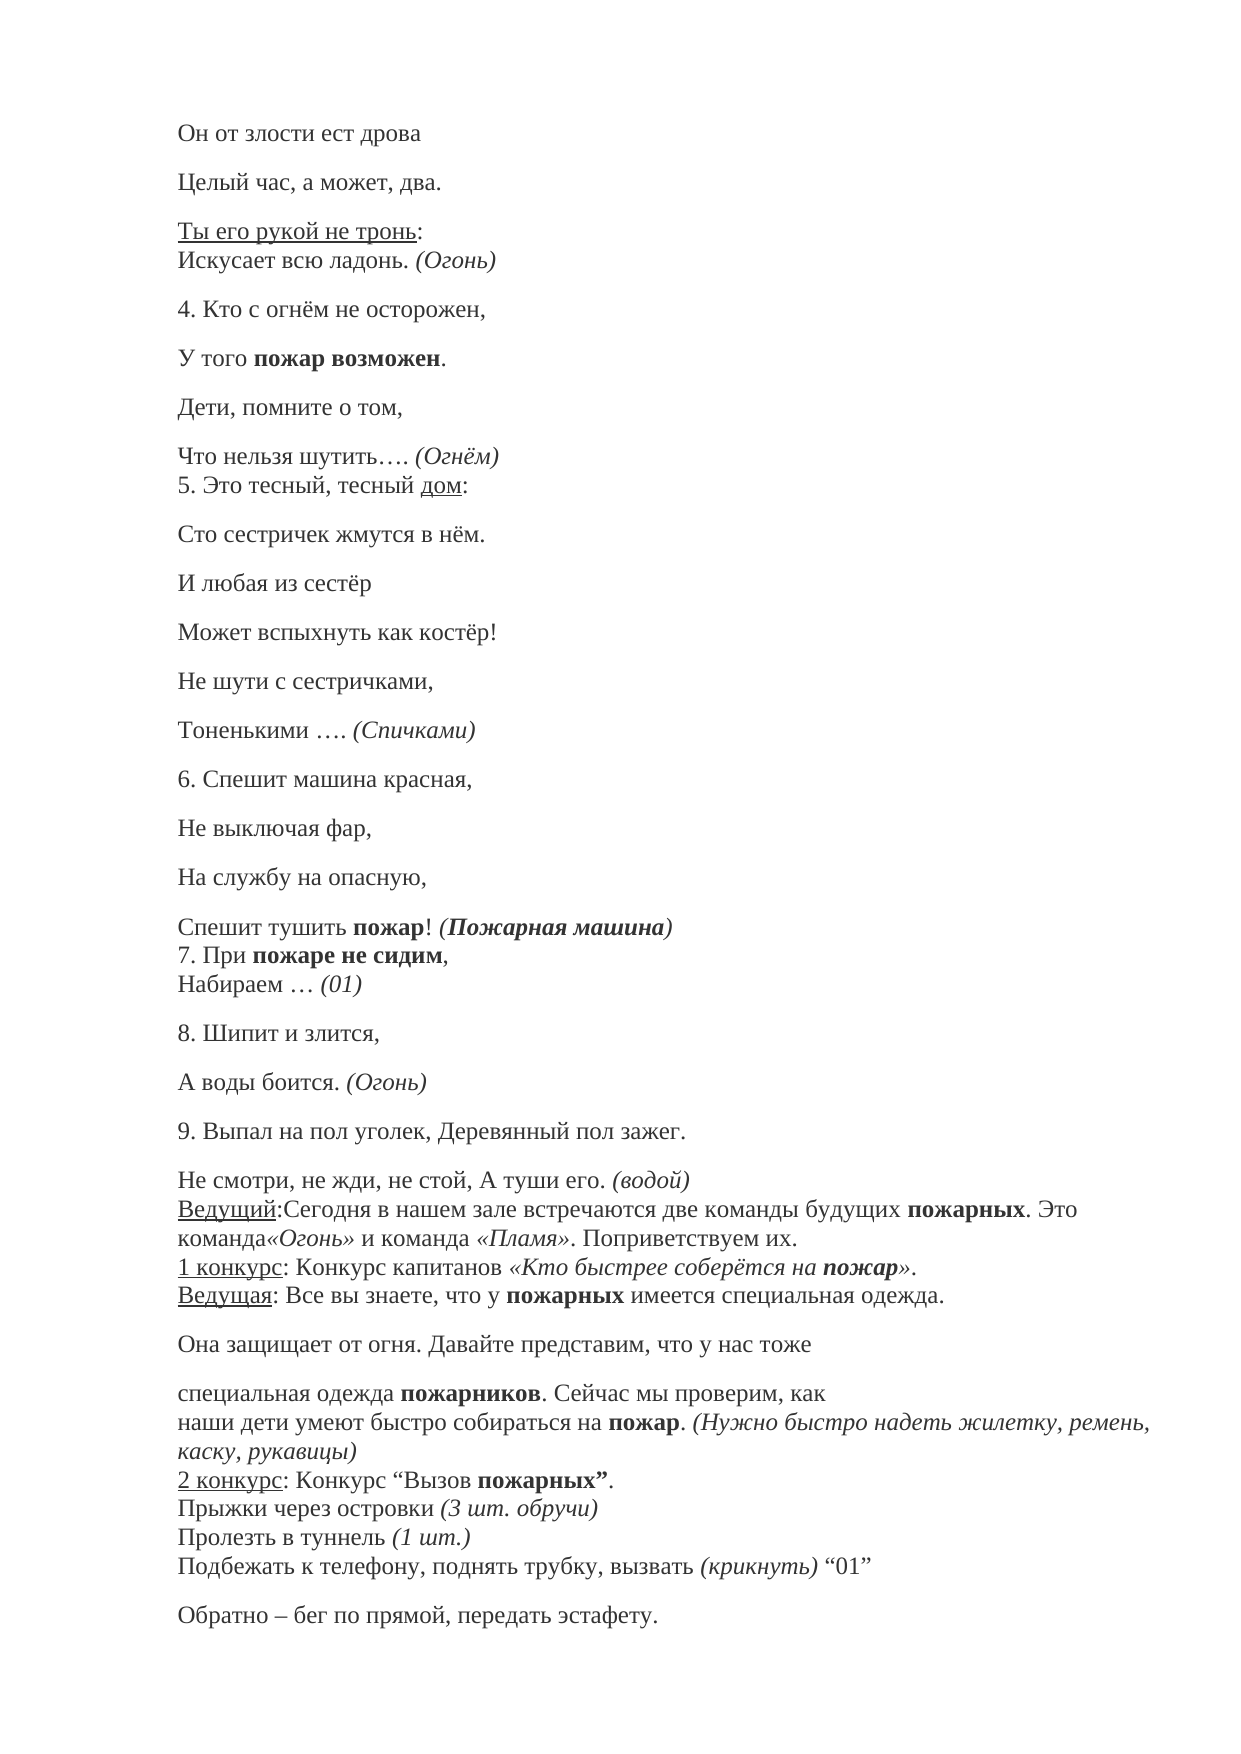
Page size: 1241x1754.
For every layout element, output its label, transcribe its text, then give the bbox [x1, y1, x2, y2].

text Не смотри, не жди, не стой, А туши его. (водой) [177, 1165, 1152, 1194]
text 2 конкурс: Конкурс “Вызов пожарных”. [177, 1465, 1152, 1493]
text Она защищает от огня. Давайте представим, что у нас тоже [177, 1329, 1152, 1358]
text 9. Выпал на пол уголек, Деревянный пол зажег. [177, 1116, 1152, 1145]
text 6. Спешит машина красная, [177, 764, 1152, 793]
text Прыжки через островки (3 шт. обручи) [177, 1493, 1152, 1522]
text Что нельзя шутить…. (Огнём) [177, 441, 1152, 470]
text Пролезть в туннель (1 шт.) [177, 1522, 1152, 1551]
text Подбежать к телефону, поднять трубку, вызвать (крикнуть) “01” [177, 1551, 1152, 1580]
text 7. При пожаре не сидим, [177, 940, 1152, 969]
text И любая из сестёр [177, 568, 1152, 597]
text Может вспыхнуть как костёр! [177, 617, 1152, 646]
text Обратно – бег по прямой, передать эстафету. [177, 1600, 1152, 1629]
text 1 конкурс: Конкурс капитанов «Кто быстрее соберётся на пожар». [177, 1252, 1152, 1280]
text Искусает всю ладонь. (Огонь) [177, 245, 1152, 274]
text 4. Кто с огнём не осторожен, [177, 294, 1152, 323]
text На службу на опасную, [177, 862, 1152, 891]
text Дети, помните о том, [177, 392, 1152, 421]
text 5. Это тесный, тесный дом: [177, 470, 1152, 499]
text У того пожар возможен. [177, 343, 1152, 372]
text Ты его рукой не тронь: [177, 216, 1152, 245]
text Он от злости ест дрова [177, 118, 1152, 147]
text Набираем … (01) [177, 969, 1152, 998]
text Не шути с сестричками, [177, 666, 1152, 695]
text Ведущая: Все вы знаете, что у пожарных имеется специальная одежда. [177, 1280, 1152, 1309]
text наши дети умеют быстро собираться на пожар. (Нужно быстро надеть жилетку, ремень, каску, рукавицы) [177, 1407, 1152, 1465]
text Спешит тушить пожар! (Пожарная машина) [177, 912, 1152, 940]
text Целый час, а может, два. [177, 167, 1152, 196]
text Ведущий:Сегодня в нашем зале встречаются две команды будущих пожарных. Это команда«Огонь» и команда «Пламя». Поприветствуем их. [177, 1194, 1152, 1252]
text А воды боится. (Огонь) [177, 1067, 1152, 1096]
text Сто сестричек жмутся в нём. [177, 519, 1152, 548]
text специальная одежда пожарников. Сейчас мы проверим, как [177, 1378, 1152, 1407]
text 8. Шипит и злится, [177, 1018, 1152, 1047]
text Не выключая фар, [177, 813, 1152, 842]
text Тоненькими …. (Спичками) [177, 715, 1152, 744]
